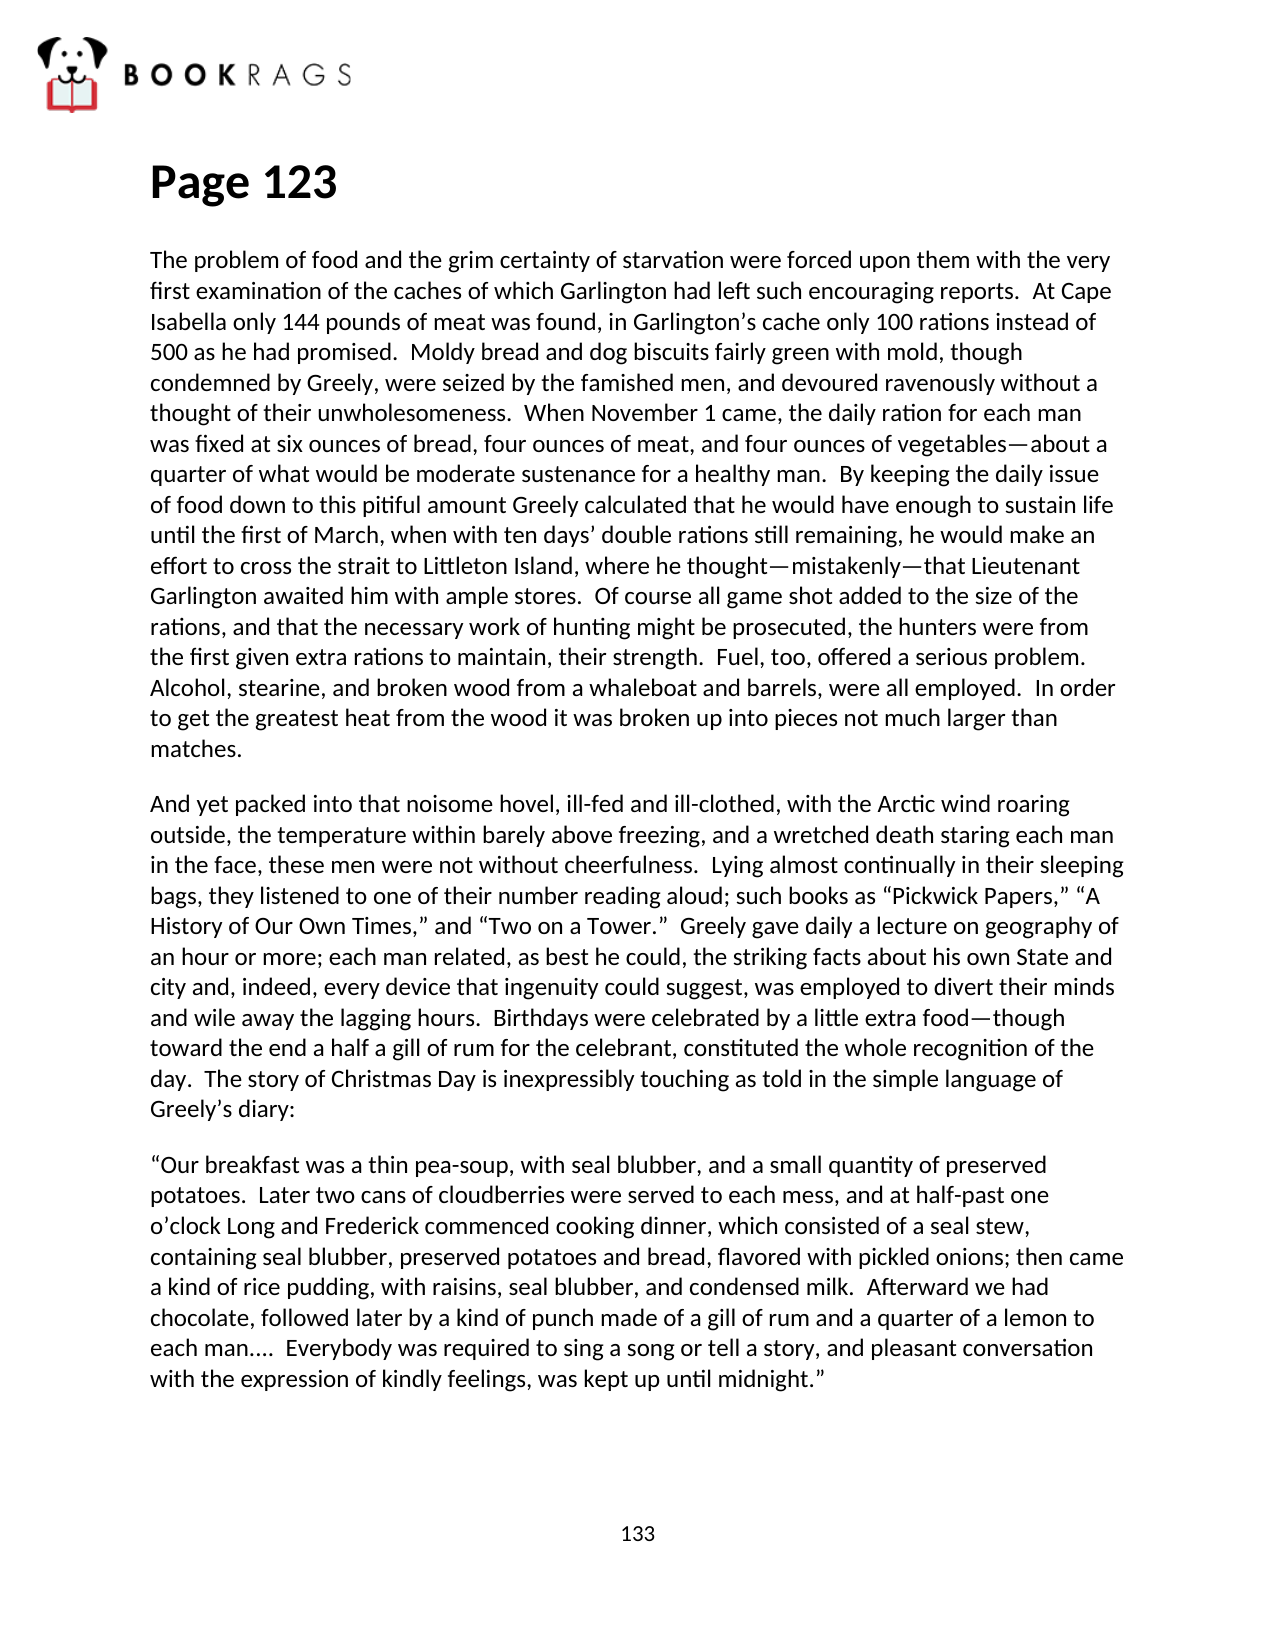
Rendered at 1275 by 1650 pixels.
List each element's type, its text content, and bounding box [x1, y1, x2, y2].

picture [37, 37, 351, 113]
text “Our breakfast was a thin pea-soup, with seal blubber, and a small quantity of preserved potatoes. Later two cans of cloudberries were served to each mess, and at half-past one o’clock Long and Frederick commenced cooking dinner, which consisted of a seal stew, containing seal blubber, preserved potatoes and bread, flavored with pickled onions; then came a kind of rice pudding, with raisins, seal blubber, and condensed milk. Afterward we had chocolate, followed later by a kind of punch made of a gill of rum and a quarter of a lemon to each man.... Everybody was required to sing a song or tell a story, and pleasant conversation with the expression of kindly feelings, was kept up until midnight.” [150, 1149, 1125, 1393]
text And yet packed into that noisome hovel, ill-fed and ill-clothed, with the Arctic wind roaring outside, the temperature within barely above freezing, and a wretched death staring each man in the face, these men were not without cheerfulness. Lying almost continually in their sleeping bags, they listened to one of their number reading aloud; such books as “Pickwick Papers,” “A History of Our Own Times,” and “Two on a Tower.” Greely gave daily a lecture on geography of an hour or more; each man related, as best he could, the striking facts about his own State and city and, indeed, every device that ingenuity could suggest, was employed to divert their minds and wile away the lagging hours. Birthdays were celebrated by a little extra food—­though toward the end a half a gill of rum for the celebrant, constituted the whole recognition of the day. The story of Christmas Day is inexpressibly touching as told in the simple language of Greely’s diary: [150, 788, 1125, 1124]
text Page 123 [150, 150, 1125, 211]
text The problem of food and the grim certainty of starvation were forced upon them with the very first examination of the caches of which Garlington had left such encouraging reports. At Cape Isabella only 144 pounds of meat was found, in Garlington’s cache only 100 rations instead of 500 as he had promised. Moldy bread and dog biscuits fairly green with mold, though condemned by Greely, were seized by the famished men, and devoured ravenously without a thought of their unwholesomeness. When November 1 came, the daily ration for each man was fixed at six ounces of bread, four ounces of meat, and four ounces of vegetables—­about a quarter of what would be moderate sustenance for a healthy man. By keeping the daily issue of food down to this pitiful amount Greely calculated that he would have enough to sustain life until the first of March, when with ten days’ double rations still remaining, he would make an effort to cross the strait to Littleton Island, where he thought—­mistakenly—­that Lieutenant Garlington awaited him with ample stores. Of course all game shot added to the size of the rations, and that the necessary work of hunting might be prosecuted, the hunters were from the first given extra rations to maintain, their strength. Fuel, too, offered a serious problem. Alcohol, stearine, and broken wood from a whaleboat and barrels, were all employed. In order to get the greatest heat from the wood it was broken up into pieces not much larger than matches. [150, 244, 1125, 763]
